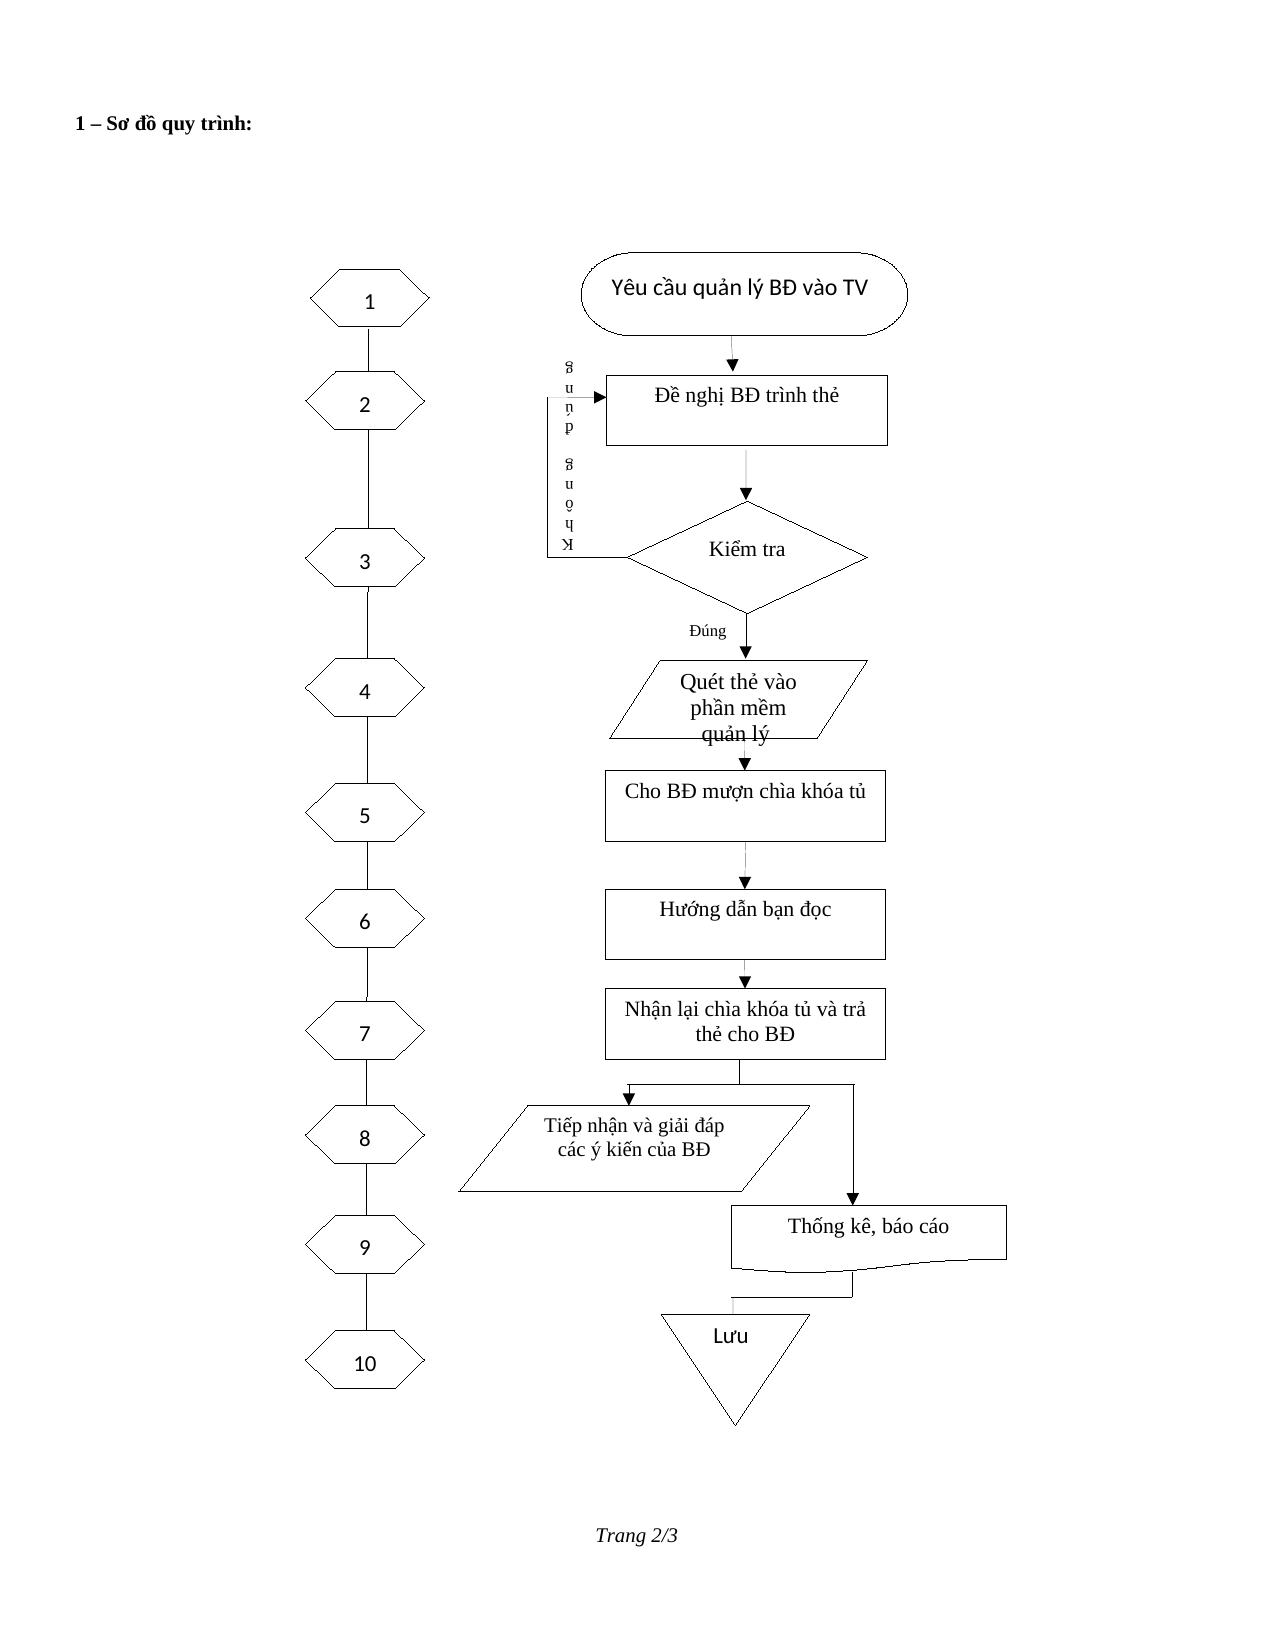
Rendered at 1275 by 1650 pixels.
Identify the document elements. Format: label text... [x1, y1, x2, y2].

text 1 – Sơ đồ quy trình: [75, 111, 1200, 135]
